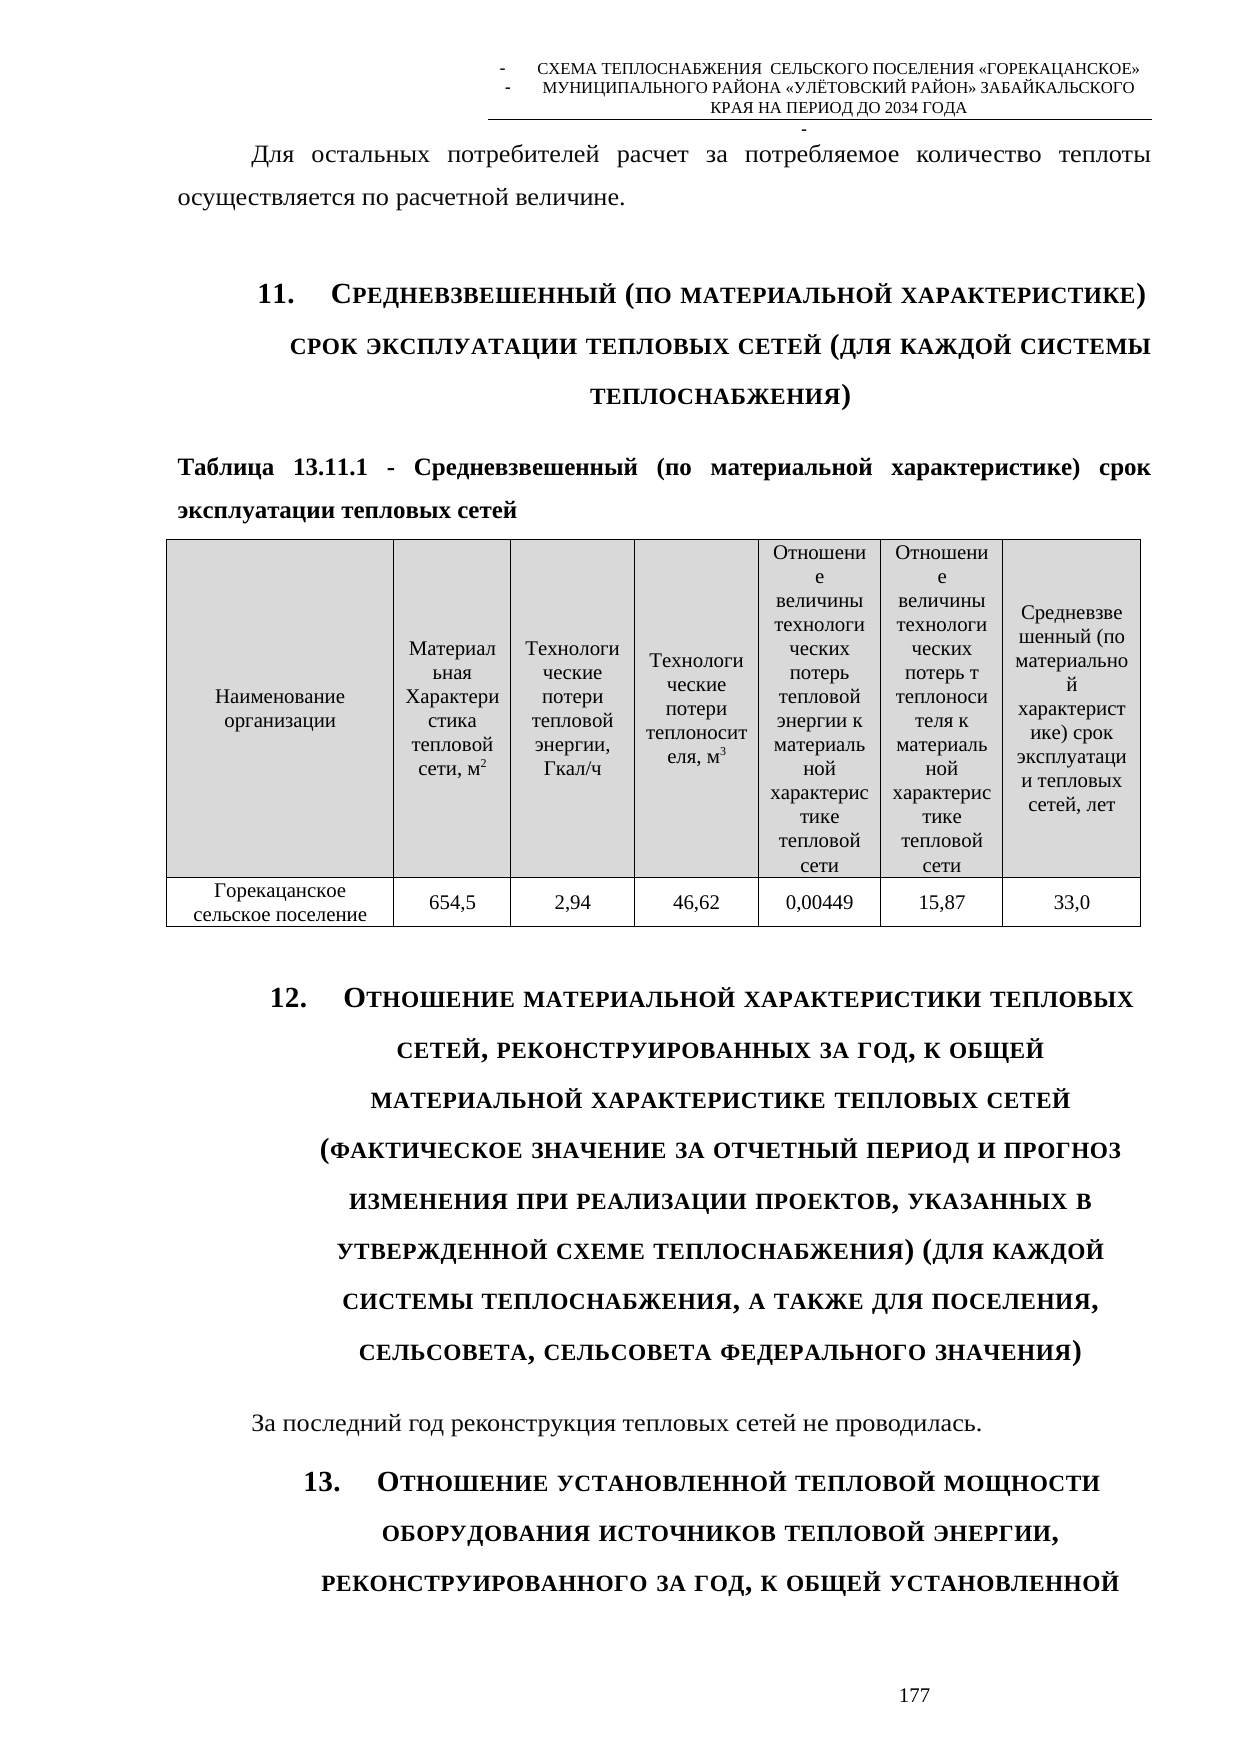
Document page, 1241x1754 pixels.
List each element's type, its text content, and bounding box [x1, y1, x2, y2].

text Для остальных потребителей расчет за потребляемое количество теплоты осуществляется по расчетной величине. [177, 139, 1152, 211]
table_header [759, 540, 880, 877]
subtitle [251, 1464, 1152, 1598]
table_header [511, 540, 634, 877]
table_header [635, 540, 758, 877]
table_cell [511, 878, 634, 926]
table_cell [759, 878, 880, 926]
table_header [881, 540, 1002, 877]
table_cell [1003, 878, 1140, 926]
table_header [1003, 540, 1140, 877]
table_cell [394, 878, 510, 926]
subtitle Средневзвешенный (по материальной характеристике) срок эксплуатации тепловых сетей (для каждой системы теплоснабжения) [251, 276, 1152, 411]
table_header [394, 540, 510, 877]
text За последний год реконструкция тепловых сетей не проводилась. [177, 1408, 1152, 1437]
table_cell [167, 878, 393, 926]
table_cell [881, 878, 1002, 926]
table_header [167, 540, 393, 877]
subtitle Отношение материальной характеристики тепловых сетей, реконструированных за год, к общей материальной характеристике тепловых сетей (фактическое значение за отчетный период и прогноз изменения при реализации проектов, указанных в утвержденной схеме теплоснабжения) (для каждой системы теплоснабжения, а также для поселения, сельсовета, сельсовета федерального значения) [251, 981, 1152, 1366]
text Таблица 13.11.1 - Средневзвешенный (по материальной характеристике) срок эксплуатации тепловых сетей [177, 452, 1152, 524]
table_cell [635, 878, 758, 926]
